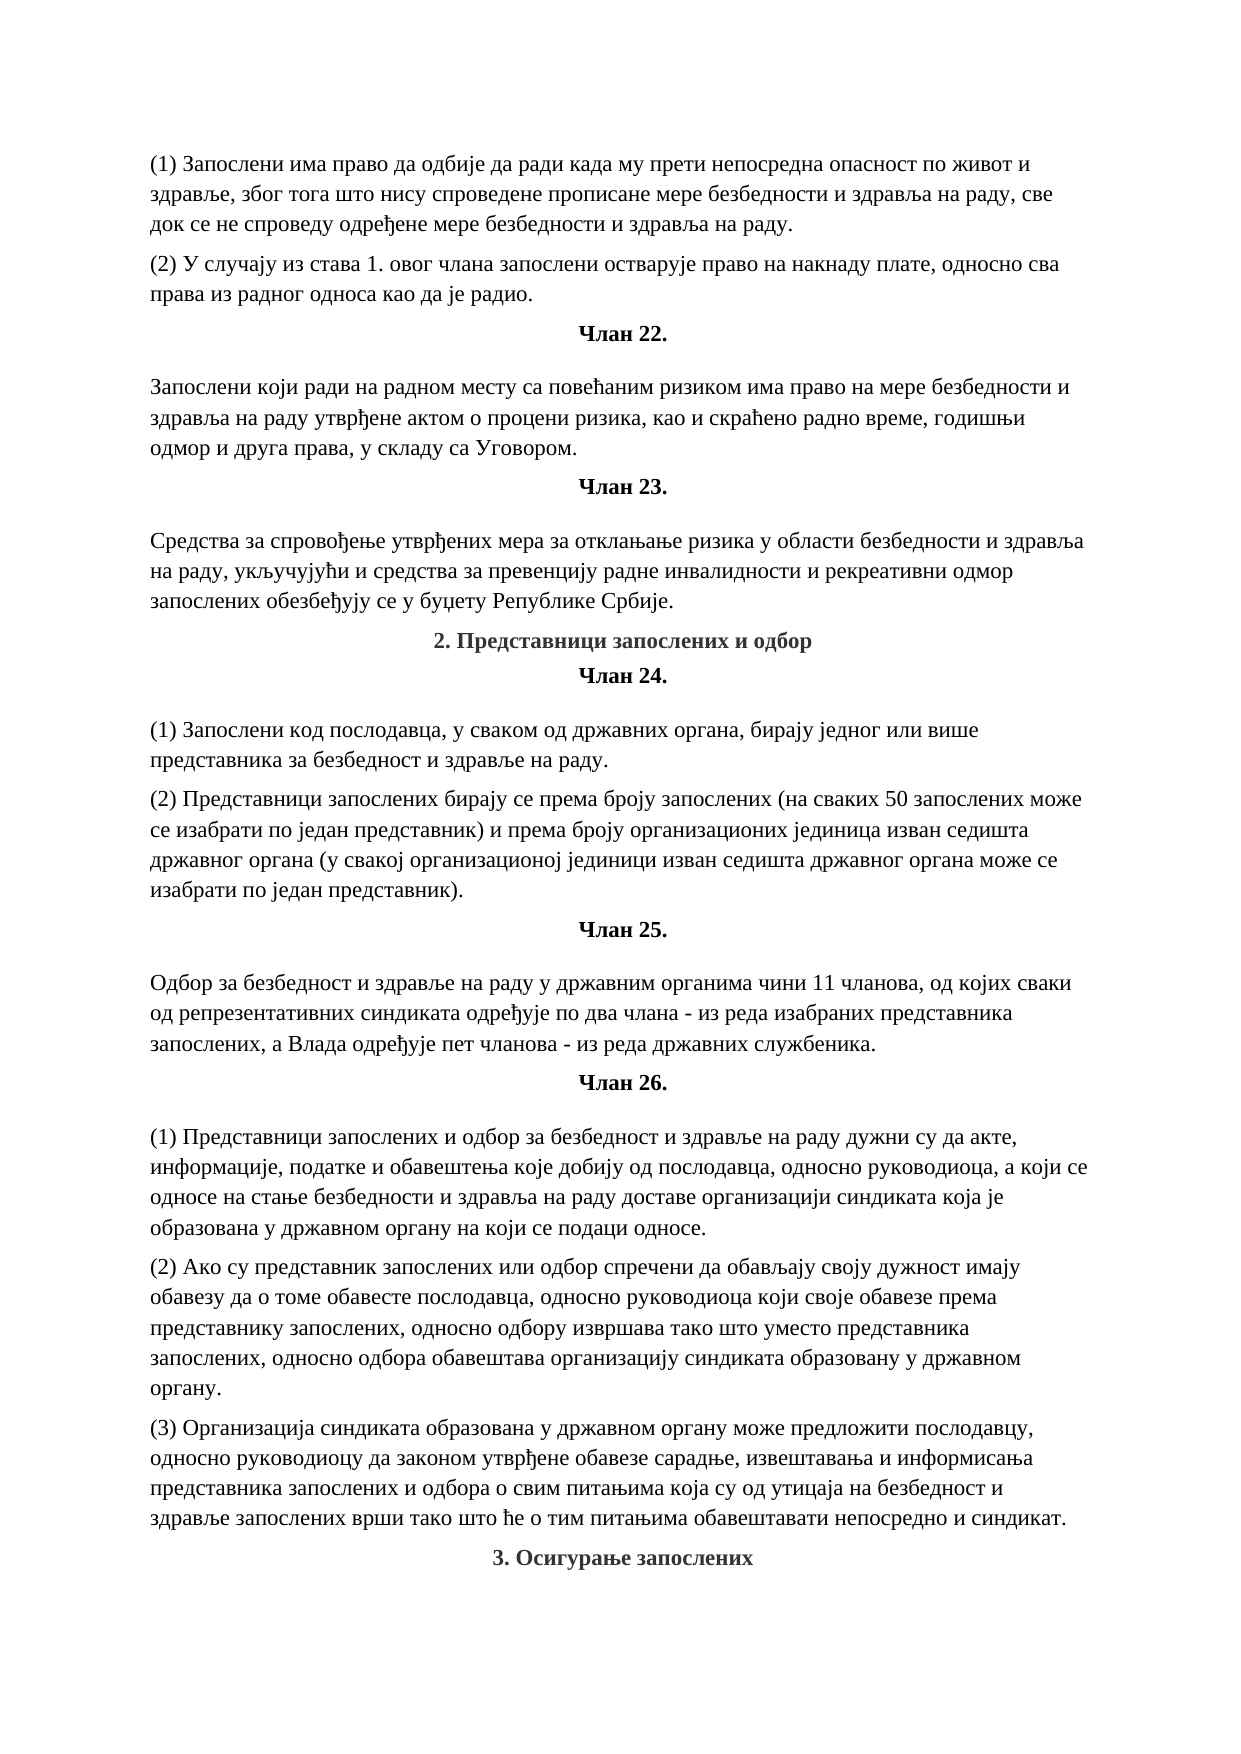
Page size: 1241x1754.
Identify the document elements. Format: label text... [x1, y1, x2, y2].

text (1) Представници запослених и одбор за безбедност и здравље на раду дужни су да акте, информације, податке и обавештења које добију од послодавца, односно руководиоца, а који се односе на стање безбедности и здравља на раду доставе организацији синдиката која је образована у државном органу на који се подаци односе. [150, 1123, 1090, 1240]
text 3. Осигурање запослених [150, 1544, 1090, 1570]
text Средства за спровођење утврђених мера за отклањање ризика у области безбедности и здравља на раду, укључујући и средства за превенцију радне инвалидности и рекреативни одмор запослених обезбеђују се у буџету Републике Србије. [150, 527, 1090, 614]
text Члан 26. [150, 1069, 1090, 1096]
text Запослени који ради на радном месту са повећаним ризиком има право на мере безбедности и здравља на раду утврђене актом о процени ризика, као и скраћено радно време, годишњи одмор и друга права, у складу са Уговором. [150, 373, 1090, 460]
text (2) Представници запослених бирају се према броју запослених (на сваких 50 запослених може се изабрати по један представник) и према броју организационих јединица изван седишта државног органа (у свакој организационој јединици изван седишта државног органа може се изабрати по један представник). [150, 785, 1090, 902]
text Члан 25. [150, 916, 1090, 942]
text (1) Запослени код послодавца, у сваком од државних органа, бирају једног или више представника за безбедност и здравље на раду. [150, 716, 1090, 772]
text Члан 23. [150, 473, 1090, 500]
text (1) Запослени има право да одбије да ради када му прети непосредна опасност по живот и здравље, због тога што нису спроведене прописане мере безбедности и здравља на раду, све док се не спроведу одређене мере безбедности и здравља на раду. [150, 150, 1090, 237]
text Члан 24. [150, 662, 1090, 688]
text Одбор за безбедност и здравље на раду у државним органима чини 11 чланова, од којих сваки од репрезентативних синдиката одређује по два члана - из реда изабраних представника запослених, а Влада одређује пет чланова - из реда државних службеника. [150, 969, 1090, 1056]
text (3) Организација синдиката образована у државном органу може предложити послодавцу, односно руководиоцу да законом утврђене обавезе сарадње, извештавања и информисања представника запослених и одбора о свим питањима која су од утицаја на безбедност и здравље запослених врши тако што ће о тим питањима обавештавати непосредно и синдикат. [150, 1413, 1090, 1531]
text Члан 22. [150, 320, 1090, 346]
text (2) У случају из става 1. овог члана запослени остварује право на накнаду плате, односно сва права из радног односа као да је радио. [150, 250, 1090, 307]
text 2. Представници запослених и одбор [150, 627, 1090, 653]
text (2) Ако су представник запослених или одбор спречени да обављају своју дужност имају обавезу да о томе обавесте послодавца, односно руководиоца који своје обавезе према представнику запослених, односно одбору извршава тако што уместо представника запослених, односно одбора обавештава организацију синдиката образовану у државном органу. [150, 1253, 1090, 1400]
